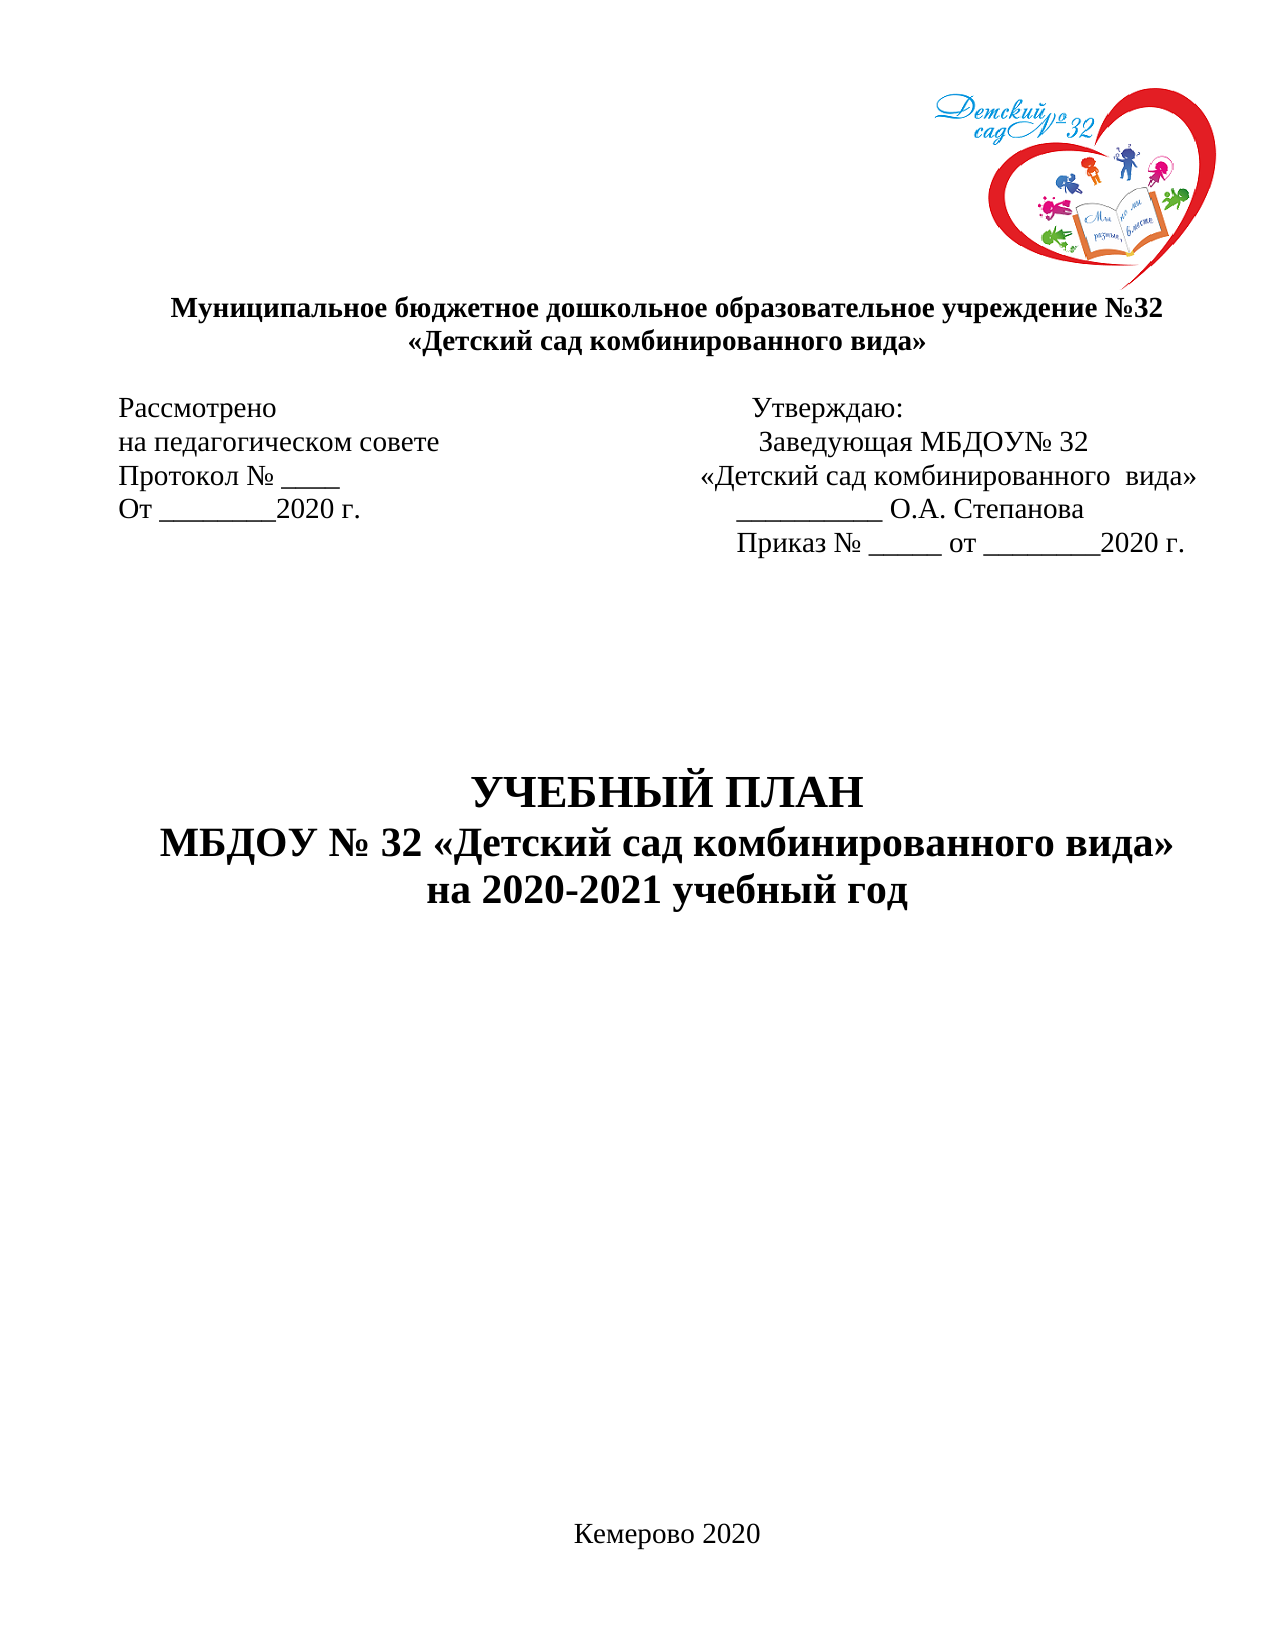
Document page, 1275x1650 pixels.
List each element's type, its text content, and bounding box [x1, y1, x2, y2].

text МБДОУ № 32 «Детский сад комбинированного вида» [118, 817, 1216, 865]
text От ________2020 г. __________ О.А. Степанова [118, 491, 1216, 525]
text Муниципальное бюджетное дошкольное образовательное учреждение №32 [118, 290, 1216, 323]
text на педагогическом совете Заведующая МБДОУ№ 32 [118, 424, 1216, 458]
text Кемерово 2020 [118, 1517, 1216, 1550]
text Рассмотрено Утверждаю: [118, 391, 1216, 424]
text «Детский сад комбинированного вида» [118, 323, 1216, 357]
text Протокол № ____ «Детский сад комбинированного вида» [118, 458, 1216, 491]
text на 2020-2021 учебный год [118, 865, 1216, 913]
text УЧЕБНЫЙ ПЛАН [118, 764, 1216, 817]
text Приказ № _____ от ________2020 г. [118, 525, 1216, 558]
picture [934, 88, 1217, 290]
